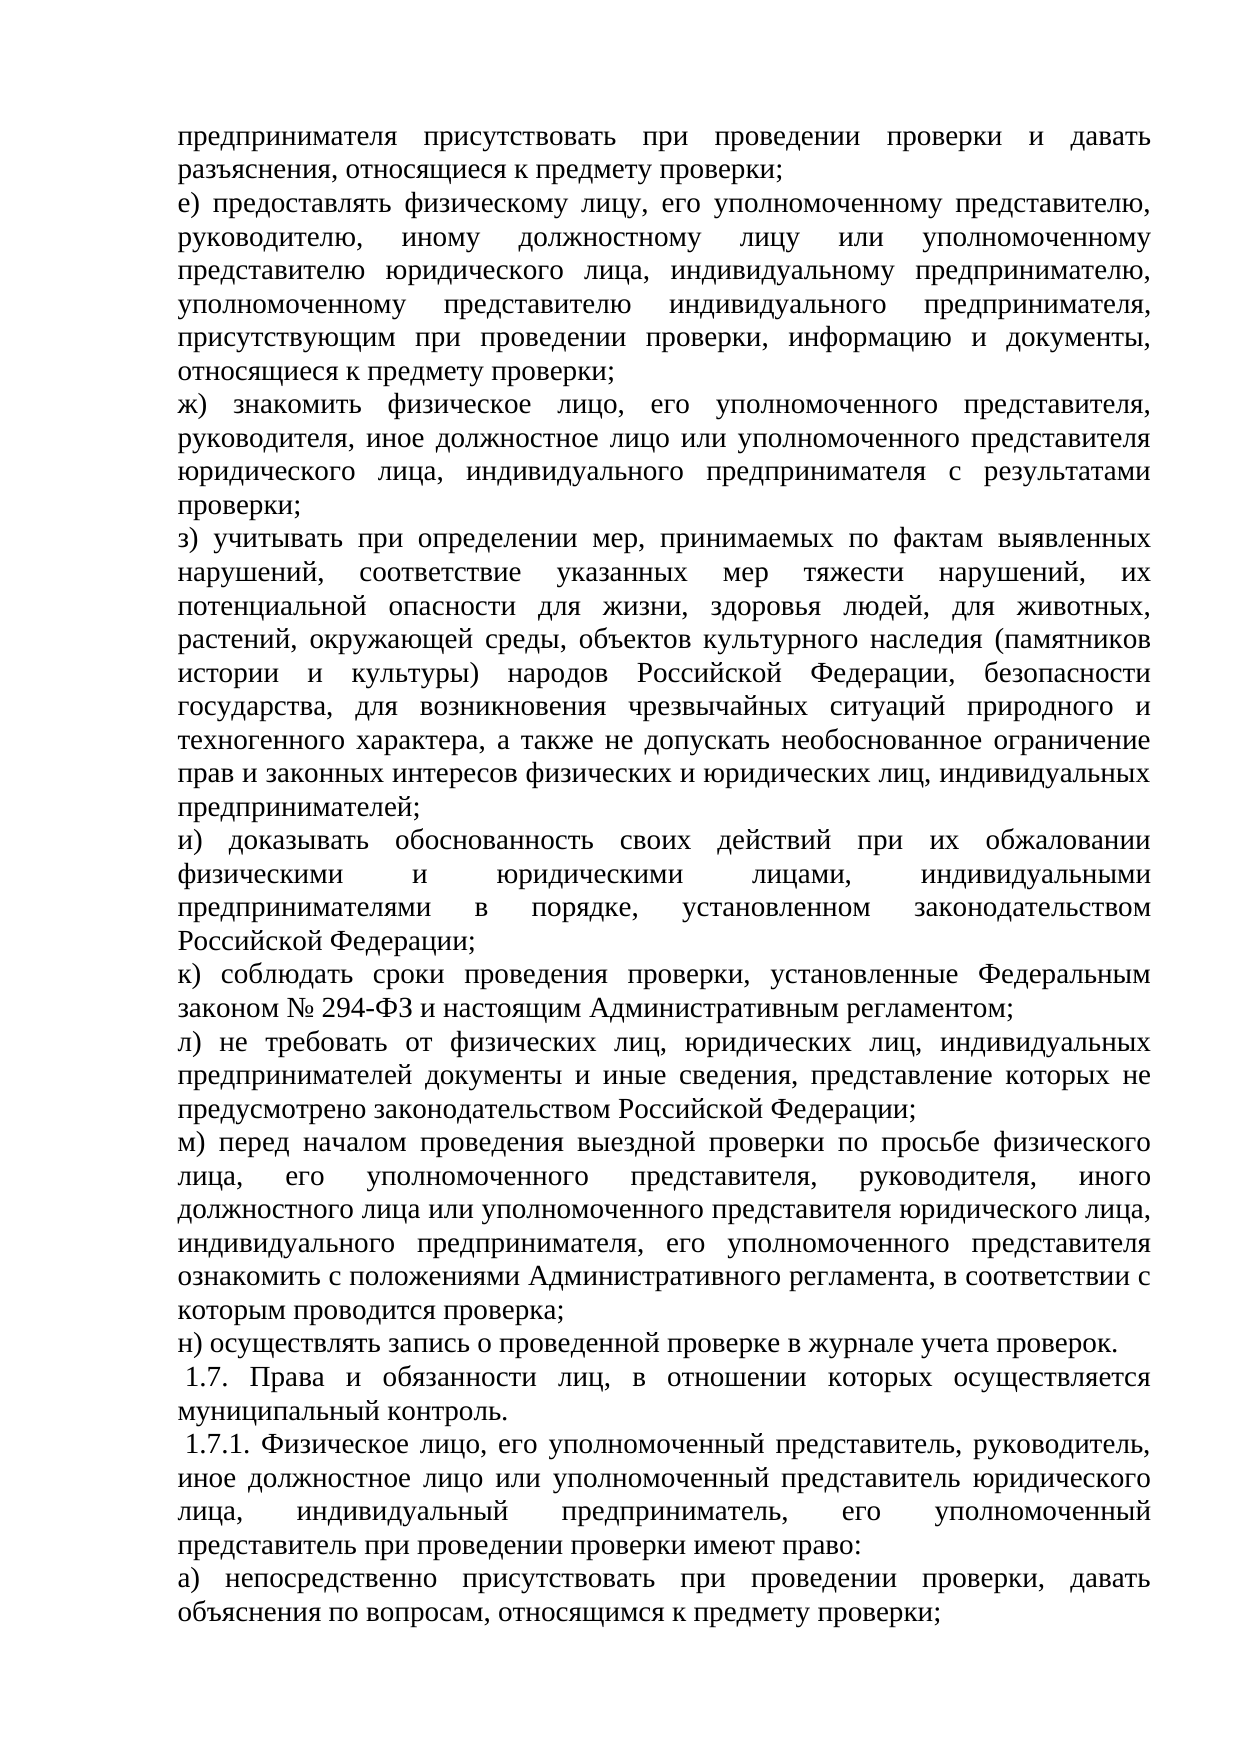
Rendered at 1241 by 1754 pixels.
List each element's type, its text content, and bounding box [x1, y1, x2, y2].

text ж) знакомить физическое лицо, его уполномоченного представителя, руководителя, иное должностное лицо или уполномоченного представителя юридического лица, индивидуального предпринимателя с результатами проверки; [177, 386, 1152, 521]
text к) соблюдать сроки проведения проверки, установленные Федеральным законом № 294-ФЗ и настоящим Административным регламентом; [177, 957, 1152, 1024]
text а) непосредственно присутствовать при проведении проверки, давать объяснения по вопросам, относящимся к предмету проверки; [177, 1560, 1152, 1627]
text н) осуществлять запись о проведенной проверке в журнале учета проверок. [177, 1326, 1152, 1359]
text и) доказывать обоснованность своих действий при их обжаловании физическими и юридическими лицами, индивидуальными предпринимателями в порядке, установленном законодательством Российской Федерации; [177, 822, 1152, 957]
text е) предоставлять физическому лицу, его уполномоченному представителю, руководителю, иному должностному лицу или уполномоченному представителю юридического лица, индивидуальному предпринимателю, уполномоченному представителю индивидуального предпринимателя, присутствующим при проведении проверки, информацию и документы, относящиеся к предмету проверки; [177, 185, 1152, 386]
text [177, 118, 1152, 185]
text з) учитывать при определении мер, принимаемых по фактам выявленных нарушений, соответствие указанных мер тяжести нарушений, их потенциальной опасности для жизни, здоровья людей, для животных, растений, окружающей среды, объектов культурного наследия (памятников истории и культуры) народов Российской Федерации, безопасности государства, для возникновения чрезвычайных ситуаций природного и техногенного характера, а также не допускать необоснованное ограничение прав и законных интересов физических и юридических лиц, индивидуальных предпринимателей; [177, 521, 1152, 822]
text 1.7.1. Физическое лицо, его уполномоченный представитель, руководитель, иное должностное лицо или уполномоченный представитель юридического лица, индивидуальный предприниматель, его уполномоченный представитель при проведении проверки имеют право: [177, 1426, 1152, 1560]
text л) не требовать от физических лиц, юридических лиц, индивидуальных предпринимателей документы и иные сведения, представление которых не предусмотрено законодательством Российской Федерации; [177, 1024, 1152, 1124]
text 1.7. Права и обязанности лиц, в отношении которых осуществляется муниципальный контроль. [177, 1359, 1152, 1426]
text м) перед началом проведения выездной проверки по просьбе физического лица, его уполномоченного представителя, руководителя, иного должностного лица или уполномоченного представителя юридического лица, индивидуального предпринимателя, его уполномоченного представителя ознакомить с положениями Административного регламента, в соответствии с которым проводится проверка; [177, 1124, 1152, 1326]
